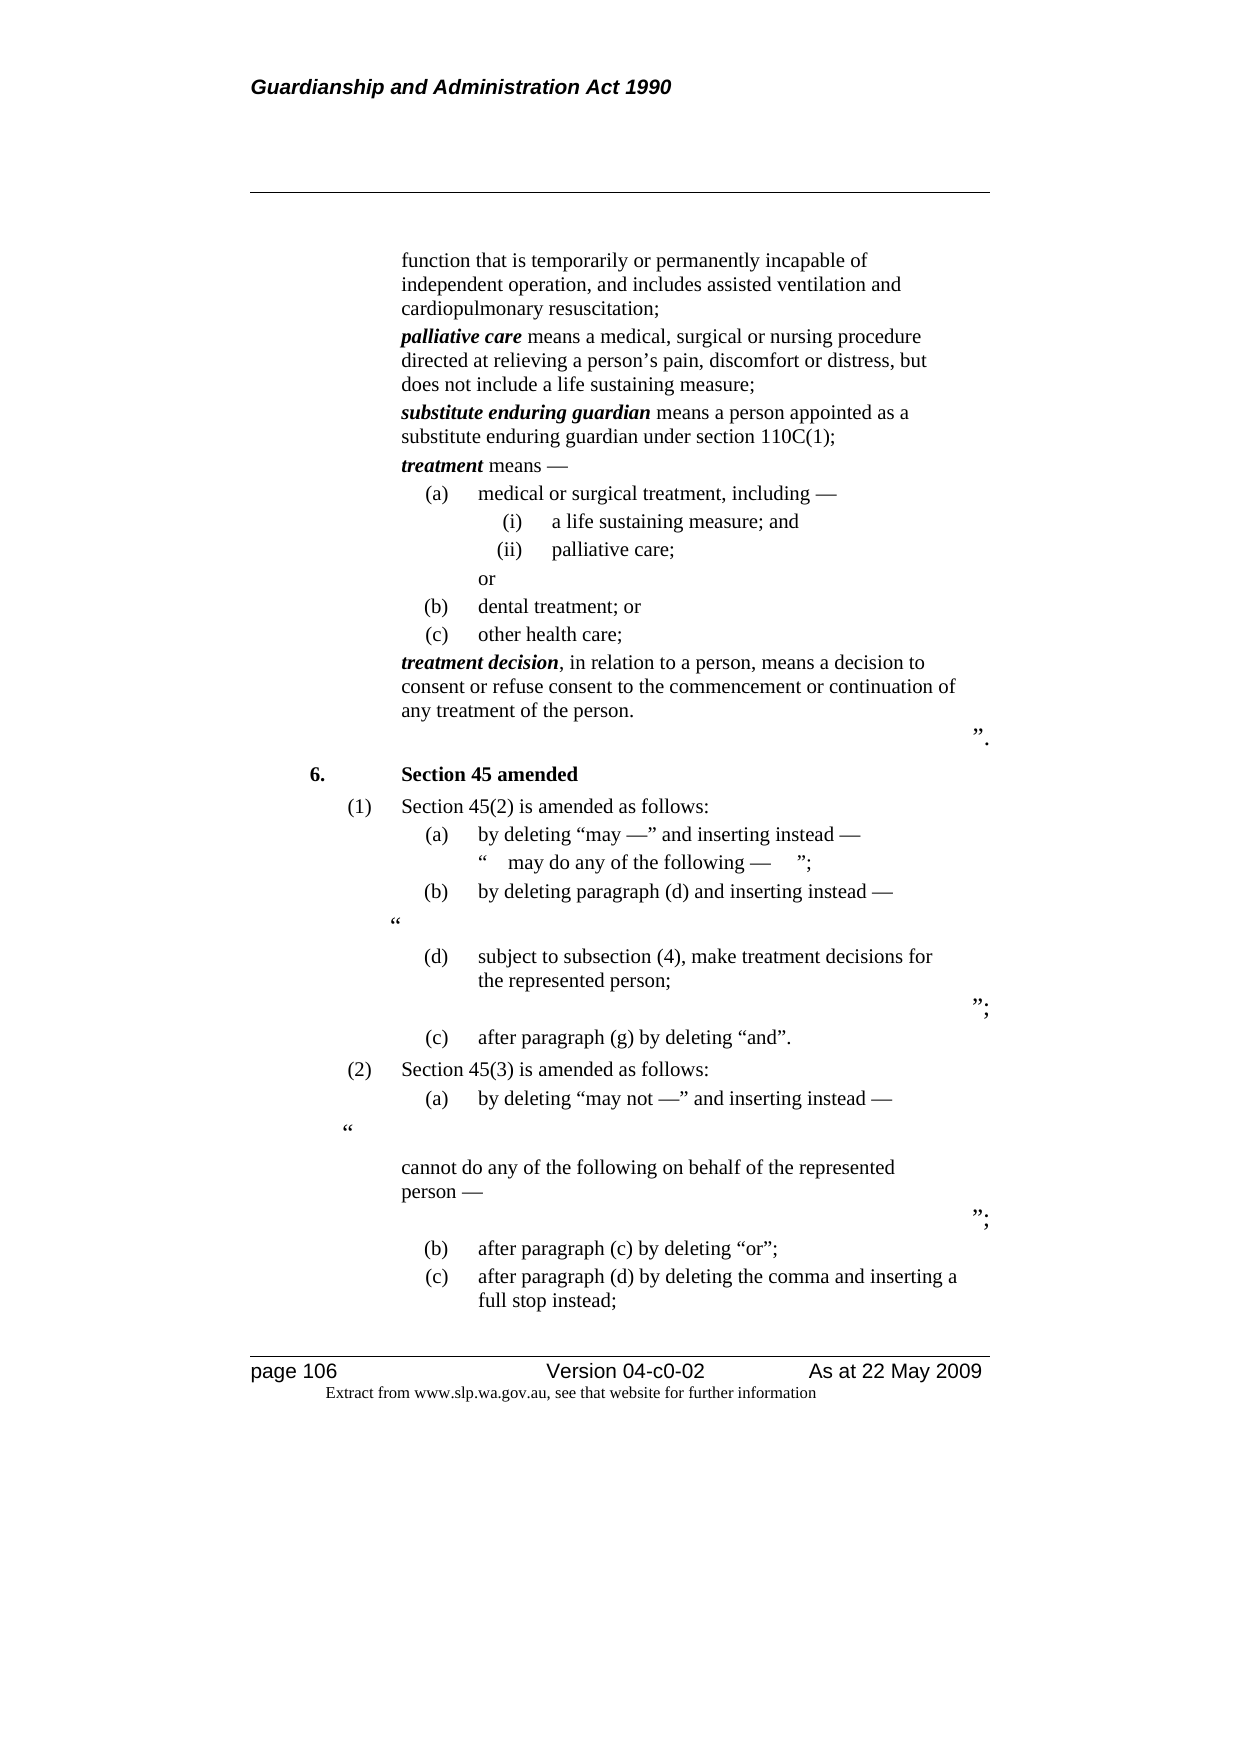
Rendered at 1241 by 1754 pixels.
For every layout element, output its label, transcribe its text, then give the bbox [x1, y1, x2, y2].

text ”. [250, 722, 990, 751]
text (c) after paragraph (d) by deleting the comma and inserting a full stop instead; [389, 1264, 960, 1312]
text (c) other health care; [389, 622, 960, 646]
text (a) medical or surgical treatment, including — [389, 481, 960, 505]
text “ [342, 1118, 990, 1147]
text treatment decision, in relation to a person, means a decision to consent or refuse consent to the commencement or continuation of any treatment of the person. [368, 650, 960, 722]
text (i) a life sustaining measure; and [463, 509, 960, 533]
text (d) subject to subsection (4), make treatment decisions for the represented person; [389, 944, 960, 992]
text (b) after paragraph (c) by deleting “or”; [389, 1236, 960, 1260]
text ”; [250, 992, 990, 1021]
text substitute enduring guardian means a person appointed as a substitute enduring guardian under section 110C(1); [368, 400, 960, 448]
text treatment means — [368, 452, 960, 477]
text or [389, 565, 960, 589]
text (b) by deleting paragraph (d) and inserting instead — [389, 878, 960, 903]
text (a) by deleting “may —” and inserting instead — [389, 822, 960, 846]
text (c) after paragraph (g) by deleting “and”. [389, 1025, 960, 1049]
text (b) dental treatment; or [389, 594, 960, 618]
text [368, 247, 960, 320]
text “ [390, 911, 990, 940]
text (ii) palliative care; [463, 537, 960, 561]
text palliative care means a medical, surgical or nursing procedure directed at relieving a person’s pain, discomfort or distress, but does not include a life sustaining measure; [368, 324, 960, 396]
text (1) Section 45(2) is amended as follows: [312, 794, 960, 818]
subtitle 6. Section 45 amended [309, 761, 960, 786]
text “ may do any of the following — ”; [389, 850, 960, 874]
text ”; [250, 1203, 990, 1232]
text (2) Section 45(3) is amended as follows: [312, 1057, 960, 1081]
text cannot do any of the following on behalf of the represented person — [312, 1155, 960, 1203]
text (a) by deleting “may not —” and inserting instead — [389, 1086, 960, 1109]
